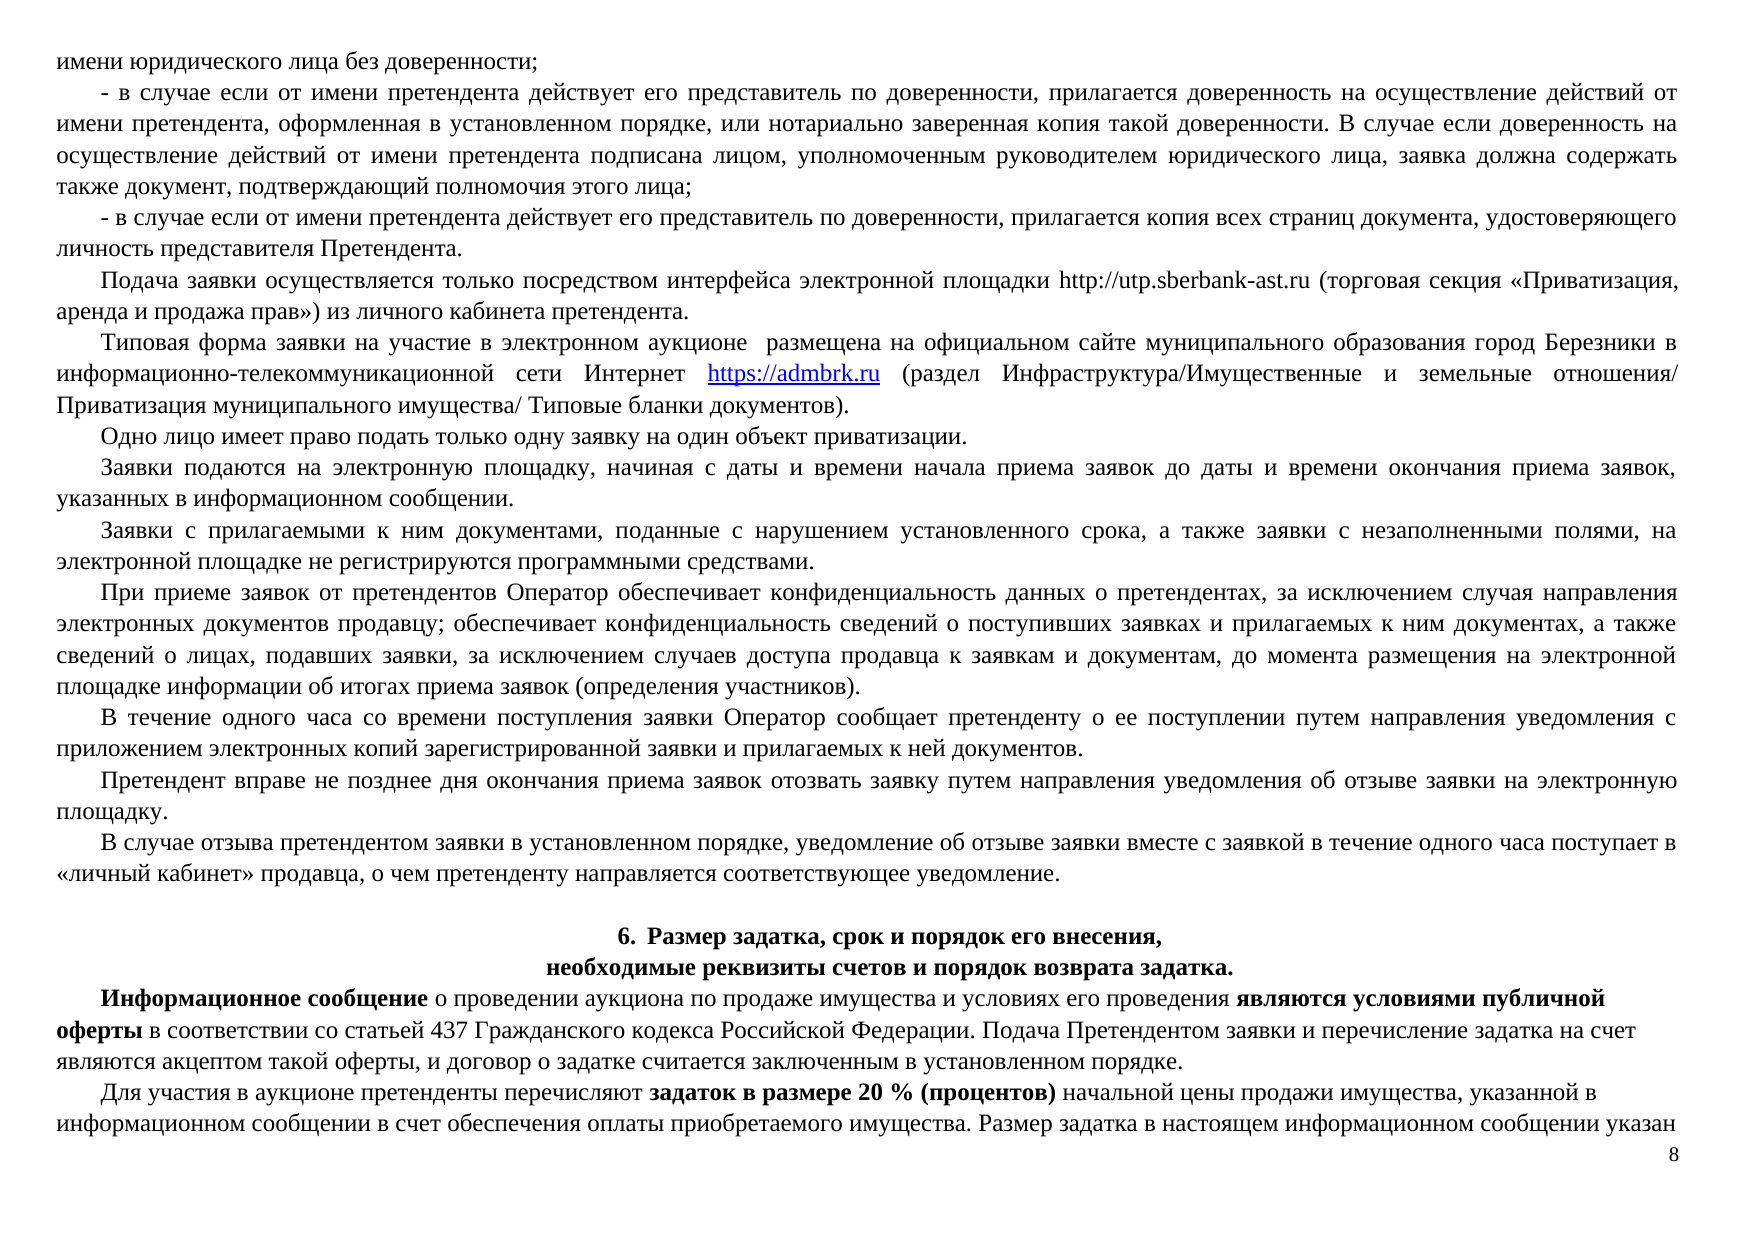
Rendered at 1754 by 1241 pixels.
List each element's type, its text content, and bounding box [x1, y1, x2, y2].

text В течение одного часа со времени поступления заявки Оператор сообщает претенденту о ее поступлении путем направления уведомления с приложением электронных копий зарегистрированной заявки и прилагаемых к ней документов. [56, 701, 1679, 763]
text Заявки подаются на электронную площадку, начиная с даты и времени начала приема заявок до даты и времени окончания приема заявок, указанных в информационном сообщении. [56, 451, 1679, 513]
text Одно лицо имеет право подать только одну заявку на один объект приватизации. [56, 419, 1679, 451]
text - в случае если от имени претендента действует его представитель по доверенности, прилагается доверенность на осуществление действий от имени претендента, оформленная в установленном порядке, или нотариально заверенная копия такой доверенности. В случае если доверенность на осуществление действий от имени претендента подписана лицом, уполномоченным руководителем юридического лица, заявка должна содержать также документ, подтверждающий полномочия этого лица; [56, 76, 1679, 201]
text В случае отзыва претендентом заявки в установленном порядке, уведомление об отзыве заявки вместе с заявкой в течение одного часа поступает в «личный кабинет» продавца, о чем претенденту направляется соответствующее уведомление. [56, 826, 1679, 888]
text необходимые реквизиты счетов и порядок возврата задатка. [56, 951, 1679, 982]
text При приеме заявок от претендентов Оператор обеспечивает конфиденциальность данных о претендентах, за исключением случая направления электронных документов продавцу; обеспечивает конфиденциальность сведений о поступивших заявках и прилагаемых к ним документах, а также сведений о лицах, подавших заявки, за исключением случаев доступа продавца к заявкам и документам, до момента размещения на электронной площадке информации об итогах приема заявок (определения участников). [56, 576, 1679, 701]
list Подача заявки осуществляется только посредством интерфейса электронной площадки http://utp.sberbank-ast.ru (торговая секция «Приватизация, аренда и продажа прав») из личного кабинета претендента. [56, 263, 1679, 326]
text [56, 1076, 1679, 1138]
text Заявки с прилагаемыми к ним документами, поданные с нарушением установленного срока, а также заявки с незаполненными полями, на электронной площадке не регистрируются программными средствами. [56, 513, 1679, 576]
text Информационное сообщение о проведении аукциона по продаже имущества и условиях его проведения являются условиями публичной оферты в соответствии со статьей 437 Гражданского кодекса Российской Федерации. Подача Претендентом заявки и перечисление задатка на счет являются акцептом такой оферты, и договор о задатке считается заключенным в установленном порядке. [56, 982, 1679, 1076]
text - в случае если от имени претендента действует его представитель по доверенности, прилагается копия всех страниц документа, удостоверяющего личность представителя Претендента. [56, 201, 1679, 263]
text Типовая форма заявки на участие в электронном аукционе размещена на официальном сайте муниципального образования город Березники в информационно-телекоммуникационной сети Интернет https://admbrk.ru (раздел Инфраструктура/Имущественные и земельные отношения/ Приватизация муниципального имущества/ Типовые бланки документов). [56, 326, 1679, 419]
list Размер задатка, срок и порядок его внесения, [56, 919, 1679, 951]
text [56, 44, 1679, 76]
text Претендент вправе не позднее дня окончания приема заявок отозвать заявку путем направления уведомления об отзыве заявки на электронную площадку. [56, 763, 1679, 826]
